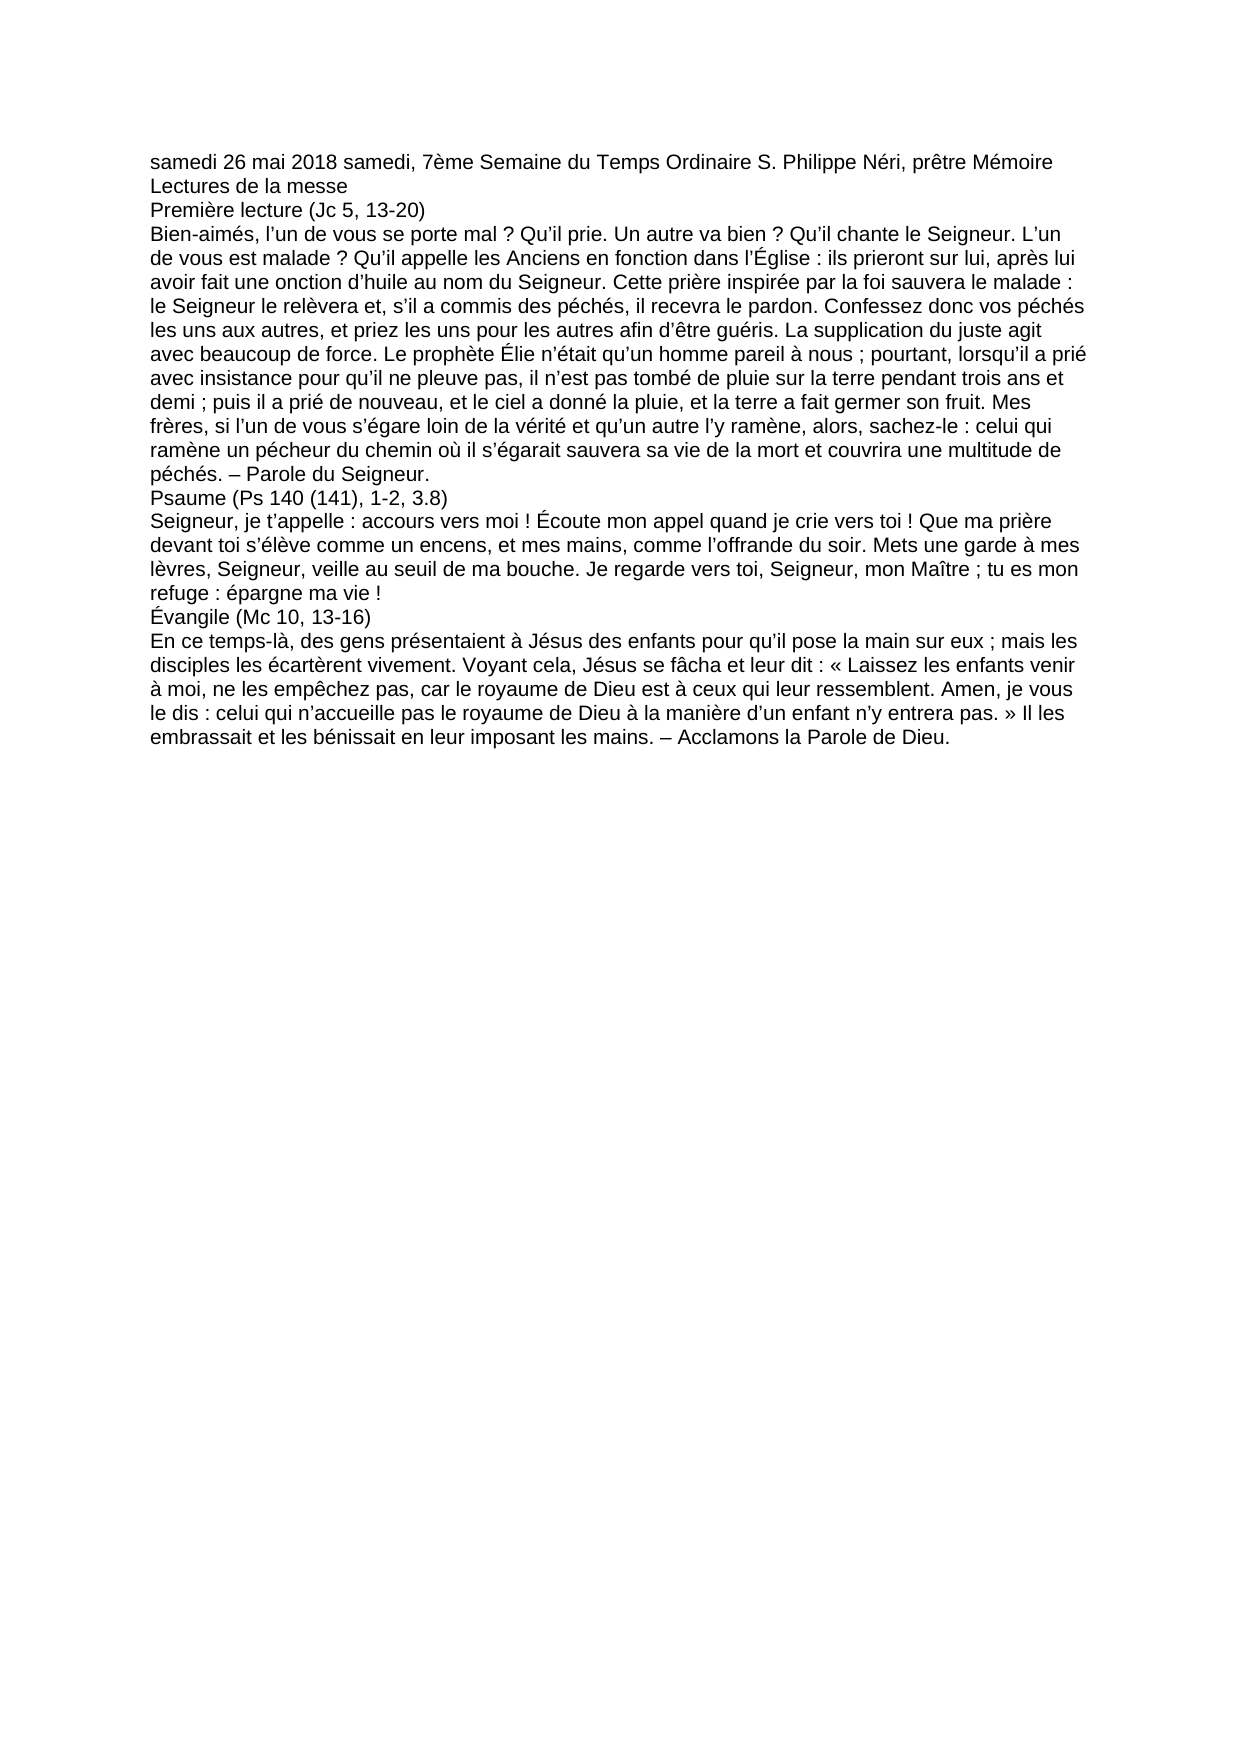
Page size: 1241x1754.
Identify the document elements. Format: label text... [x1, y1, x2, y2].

text En ce temps-là, des gens présentaient à Jésus des enfants pour qu’il pose la main sur eux ; mais les disciples les écartèrent vivement. Voyant cela, Jésus se fâcha et leur dit : « Laissez les enfants venir à moi, ne les empêchez pas, car le royaume de Dieu est à ceux qui leur ressemblent. Amen, je vous le dis : celui qui n’accueille pas le royaume de Dieu à la manière d’un enfant n’y entrera pas. » Il les embrassait et les bénissait en leur imposant les mains. – Acclamons la Parole de Dieu. [150, 629, 1090, 749]
text Seigneur, je t’appelle : accours vers moi ! Écoute mon appel quand je crie vers toi ! Que ma prière devant toi s’élève comme un encens, et mes mains, comme l’offrande du soir. Mets une garde à mes lèvres, Seigneur, veille au seuil de ma bouche. Je regarde vers toi, Seigneur, mon Maître ; tu es mon refuge : épargne ma vie ! [150, 509, 1090, 605]
text Bien-aimés, l’un de vous se porte mal ? Qu’il prie. Un autre va bien ? Qu’il chante le Seigneur. L’un de vous est malade ? Qu’il appelle les Anciens en fonction dans l’Église : ils prieront sur lui, après lui avoir fait une onction d’huile au nom du Seigneur. Cette prière inspirée par la foi sauvera le malade : le Seigneur le relèvera et, s’il a commis des péchés, il recevra le pardon. Confessez donc vos péchés les uns aux autres, et priez les uns pour les autres afin d’être guéris. La supplication du juste agit avec beaucoup de force. Le prophète Élie n’était qu’un homme pareil à nous ; pourtant, lorsqu’il a prié avec insistance pour qu’il ne pleuve pas, il n’est pas tombé de pluie sur la terre pendant trois ans et demi ; puis il a prié de nouveau, et le ciel a donné la pluie, et la terre a fait germer son fruit. Mes frères, si l’un de vous s’égare loin de la vérité et qu’un autre l’y ramène, alors, sachez-le : celui qui ramène un pécheur du chemin où il s’égarait sauvera sa vie de la mort et couvrira une multitude de péchés. – Parole du Seigneur. [150, 222, 1090, 485]
